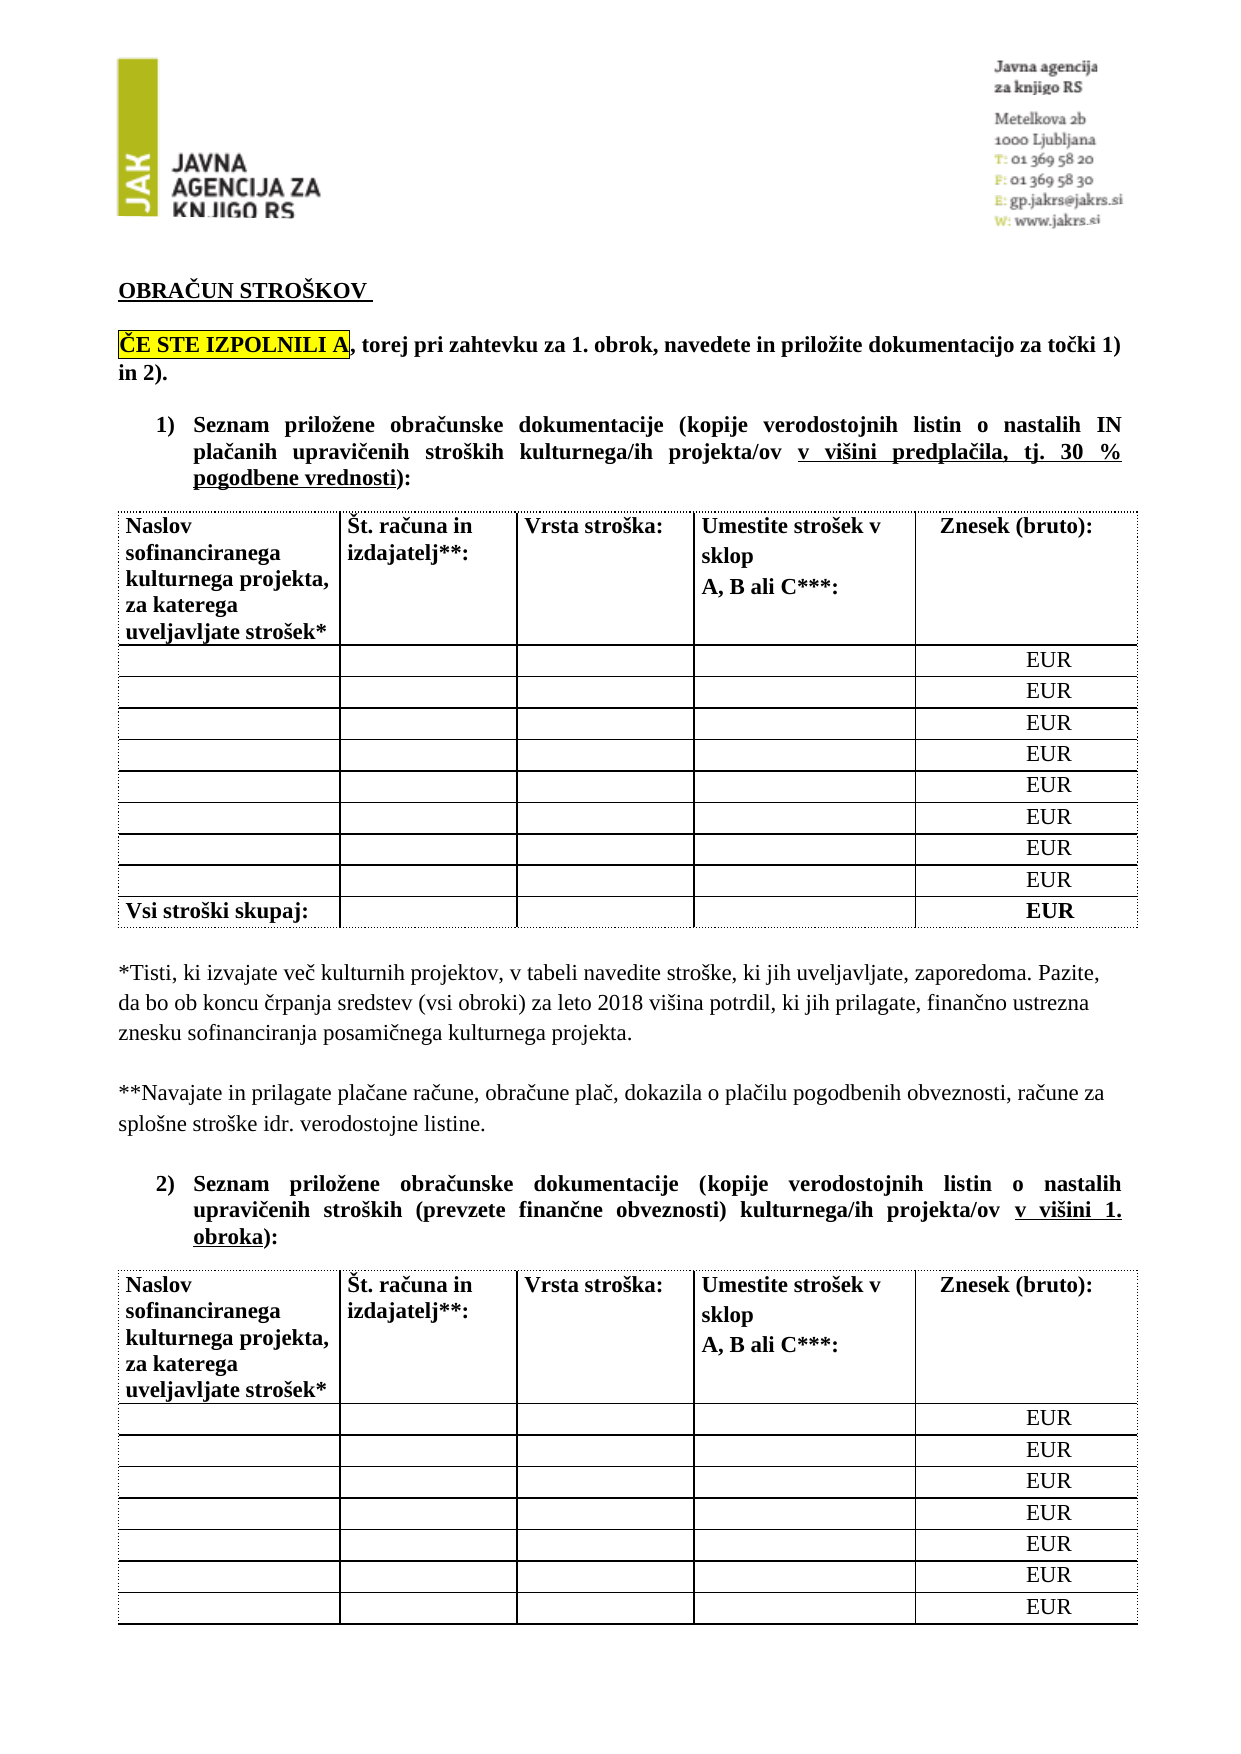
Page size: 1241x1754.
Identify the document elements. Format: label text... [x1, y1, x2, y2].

table_cell [341, 866, 516, 896]
table_cell [341, 1593, 516, 1623]
table_cell [695, 709, 915, 738]
table_cell EUR [916, 1562, 1137, 1591]
table_cell [518, 646, 693, 676]
table_cell [341, 1530, 516, 1560]
table_cell [118, 1562, 339, 1591]
table_cell [341, 1404, 516, 1434]
table_cell [341, 709, 516, 738]
table_cell [341, 772, 516, 801]
table_cell EUR [916, 1404, 1137, 1434]
table_cell [118, 1499, 339, 1528]
table_cell EUR [916, 677, 1137, 707]
text **Navajate in prilagate plačane račune, obračune plač, dokazila o plačilu pogodbenih obveznosti, račune za splošne stroške idr. verodostojne listine. [118, 1079, 1122, 1136]
table_cell [695, 1499, 915, 1528]
table_cell EUR [916, 646, 1137, 676]
table_cell [695, 1530, 915, 1560]
list Seznam priložene obračunske dokumentacije (kopije verodostojnih listin o nastalih upravičenih stroških (prevzete finančne obveznosti) kulturnega/ih projekta/ov v višini 1. obroka): [156, 1170, 1122, 1249]
table_cell [118, 740, 339, 770]
table_cell [341, 740, 516, 770]
table_header Št. računa in izdajatelj**: [341, 1270, 517, 1403]
table_cell [518, 1404, 693, 1434]
table_cell [518, 835, 693, 864]
table_cell [518, 1593, 693, 1623]
text ČE STE IZPOLNILI A, torej pri zahtevku za 1. obrok, navedete in priložite dokumentacijo za točki 1) in 2). [118, 330, 1122, 385]
table_cell EUR [916, 1467, 1137, 1497]
table_header Umestite strošek v sklop A, B ali C***: [694, 511, 915, 644]
table_cell EUR [916, 1499, 1137, 1528]
table_cell [518, 803, 693, 833]
table_cell [118, 1530, 339, 1560]
list Seznam priložene obračunske dokumentacije (kopije verodostojnih listin o nastalih IN plačanih upravičenih stroških kulturnega/ih projekta/ov v višini predplačila, tj. 30 % pogodbene vrednosti): [156, 411, 1122, 491]
table_cell EUR [916, 835, 1137, 864]
table_cell EUR [916, 1436, 1137, 1466]
table_cell [341, 803, 516, 833]
table_cell [695, 1593, 915, 1623]
table_cell Vsi stroški skupaj: [118, 897, 339, 927]
table_cell [118, 1593, 339, 1623]
table_cell EUR [916, 772, 1137, 801]
table_cell [518, 1467, 693, 1497]
table_header Naslov sofinanciranega kulturnega projekta, za katerega uveljavljate strošek* [118, 511, 339, 644]
table_cell [695, 1467, 915, 1497]
table_cell [118, 772, 339, 801]
table_cell [118, 866, 339, 896]
table_cell [695, 835, 915, 864]
table_cell [341, 1436, 516, 1466]
table_cell [695, 646, 915, 676]
table_cell [118, 834, 339, 864]
table_cell [118, 677, 339, 707]
table_cell [518, 740, 693, 770]
table_cell [118, 709, 339, 738]
table_cell [695, 740, 915, 770]
text OBRAČUN STROŠKOV [118, 278, 1122, 304]
table_cell [695, 866, 915, 896]
table_cell EUR [916, 1530, 1137, 1560]
table_cell [118, 1467, 339, 1497]
table_cell [518, 1499, 693, 1528]
table_cell [695, 1404, 915, 1434]
table_cell [118, 646, 339, 676]
table_cell [118, 803, 339, 833]
table_cell [341, 1499, 516, 1528]
table_cell [695, 803, 915, 833]
table_cell [518, 1436, 693, 1466]
table_cell EUR [916, 866, 1137, 896]
table_cell [118, 1404, 339, 1434]
table_cell EUR [916, 709, 1137, 738]
table_cell [695, 897, 915, 927]
table_header Vrsta stroška: [518, 1270, 693, 1403]
table_cell [341, 897, 516, 927]
table_cell [341, 835, 516, 864]
table_cell [341, 677, 516, 707]
table_cell [695, 1436, 915, 1466]
table_cell [518, 677, 693, 707]
table_header Znesek (bruto): [916, 1270, 1137, 1403]
table_cell [518, 1562, 693, 1591]
table_cell [518, 866, 693, 896]
table_cell EUR [916, 740, 1137, 770]
table_cell [341, 1562, 516, 1591]
table_cell [341, 646, 516, 676]
table_cell [695, 677, 915, 707]
table_cell [695, 1562, 915, 1591]
table_cell [695, 772, 915, 801]
table_cell EUR [916, 897, 1137, 927]
table_cell [518, 772, 693, 801]
table_cell [118, 1436, 339, 1466]
table_header Št. računa in izdajatelj**: [341, 511, 517, 644]
table_header Umestite strošek v sklop A, B ali C***: [694, 1270, 915, 1403]
table_cell [341, 1467, 516, 1497]
table_cell [518, 1530, 693, 1560]
text *Tisti, ki izvajate več kulturnih projektov, v tabeli navedite stroške, ki jih uveljavljate, zaporedoma. Pazite, da bo ob koncu črpanja sredstev (vsi obroki) za leto 2018 višina potrdil, ki jih prilagate, finančno ustrezna znesku sofinanciranja posamičnega kulturnega projekta. [118, 958, 1122, 1045]
table_header Naslov sofinanciranega kulturnega projekta, za katerega uveljavljate strošek* [118, 1270, 339, 1403]
table_cell EUR [916, 803, 1137, 833]
table_cell [518, 709, 693, 738]
table_header Vrsta stroška: [518, 511, 693, 644]
table_cell EUR [916, 1593, 1137, 1623]
table_cell [518, 897, 693, 927]
table_header Znesek (bruto): [916, 511, 1137, 644]
